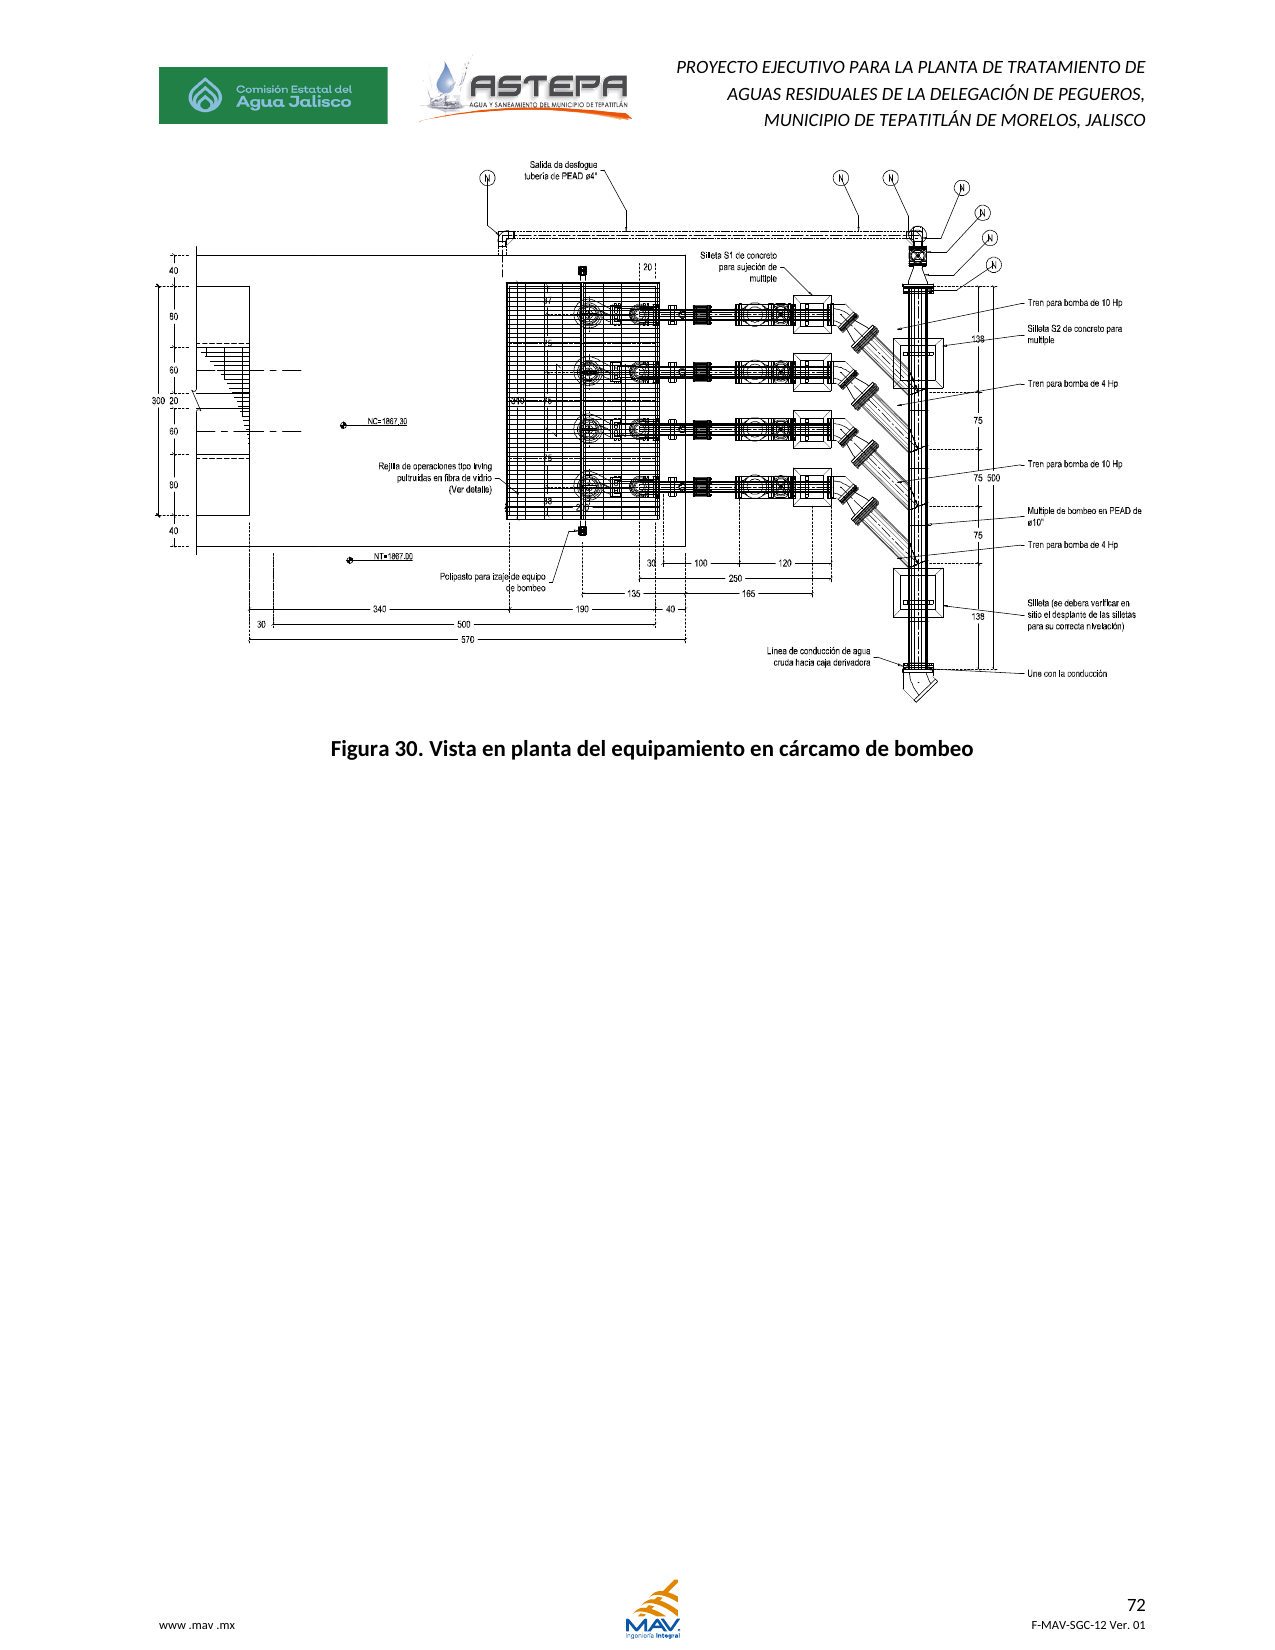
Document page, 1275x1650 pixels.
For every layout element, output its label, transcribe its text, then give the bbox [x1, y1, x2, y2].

text Vista en planta del equipamiento en cárcamo de bombeo [148, 734, 1157, 762]
picture [159, 67, 388, 124]
picture [416, 53, 633, 123]
